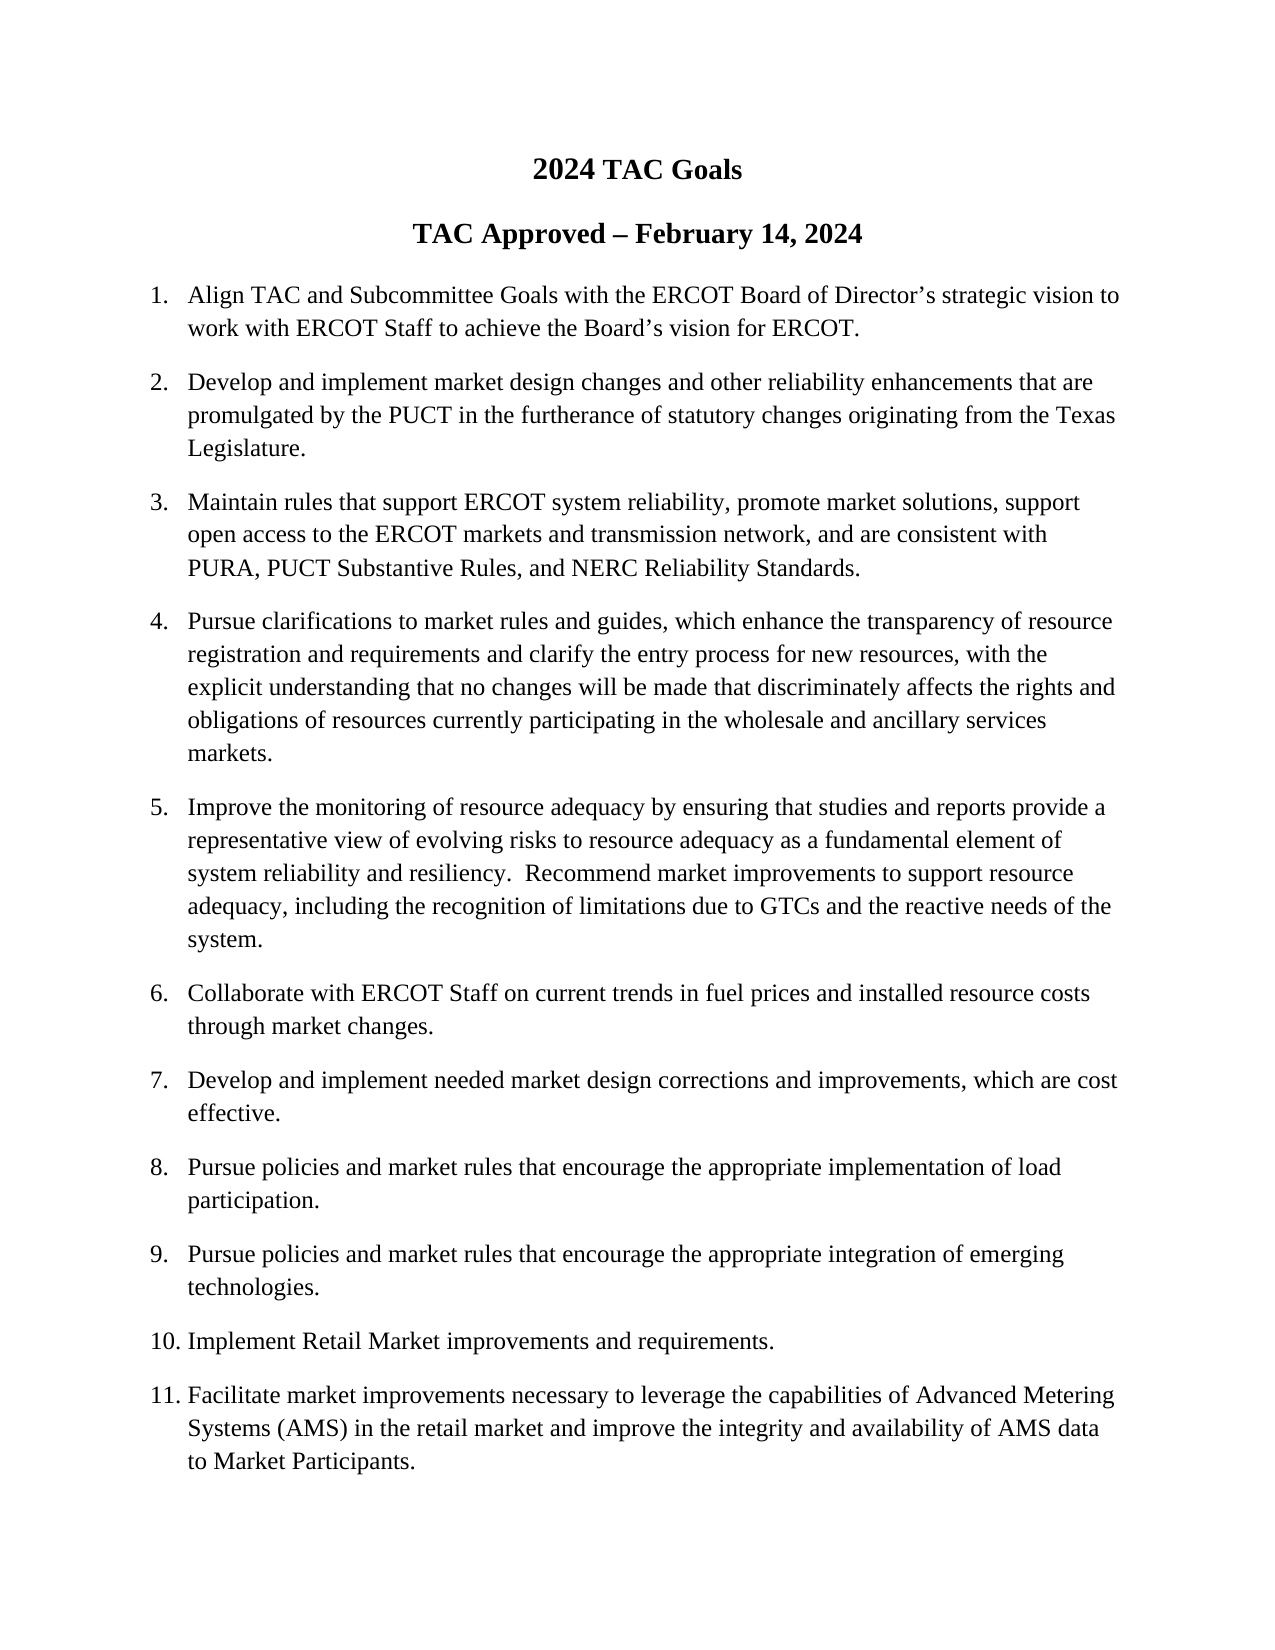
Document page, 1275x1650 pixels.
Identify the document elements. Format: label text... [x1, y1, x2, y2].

list Develop and implement needed market design corrections and improvements, which are cost effective. [150, 1065, 1125, 1127]
list Implement Retail Market improvements and requirements. [150, 1326, 1125, 1354]
list Maintain rules that support ERCOT system reliability, promote market solutions, support open access to the ERCOT markets and transmission network, and are consistent with PURA, PUCT Substantive Rules, and NERC Reliability Standards. [150, 487, 1125, 581]
list Improve the monitoring of resource adequacy by ensuring that studies and reports provide a representative view of evolving risks to resource adequacy as a fundamental element of system reliability and resiliency. Recommend market improvements to support resource adequacy, including the recognition of limitations due to GTCs and the reactive needs of the system. [150, 792, 1125, 953]
list Pursue policies and market rules that encourage the appropriate implementation of load participation. [150, 1152, 1125, 1214]
list Align TAC and Subcommittee Goals with the ERCOT Board of Director’s strategic vision to work with ERCOT Staff to achieve the Board’s vision for ERCOT. [150, 280, 1125, 342]
list Facilitate market improvements necessary to leverage the capabilities of Advanced Metering Systems (AMS) in the retail market and improve the integrity and availability of AMS data to Market Participants. [150, 1380, 1125, 1474]
text TAC Approved – February 14, 2024 [150, 216, 1125, 250]
list Develop and implement market design changes and other reliability enhancements that are promulgated by the PUCT in the furtherance of statutory changes originating from the Texas Legislature. [150, 367, 1125, 461]
list Pursue policies and market rules that encourage the appropriate integration of emerging technologies. [150, 1239, 1125, 1301]
list Collaborate with ERCOT Staff on current trends in fuel prices and installed resource costs through market changes. [150, 978, 1125, 1040]
list Pursue clarifications to market rules and guides, which enhance the transparency of resource registration and requirements and clarify the entry process for new resources, with the explicit understanding that no changes will be made that discriminately affects the rights and obligations of resources currently participating in the wholesale and ancillary services markets. [150, 606, 1125, 767]
text 2024 TAC Goals [150, 150, 1125, 186]
